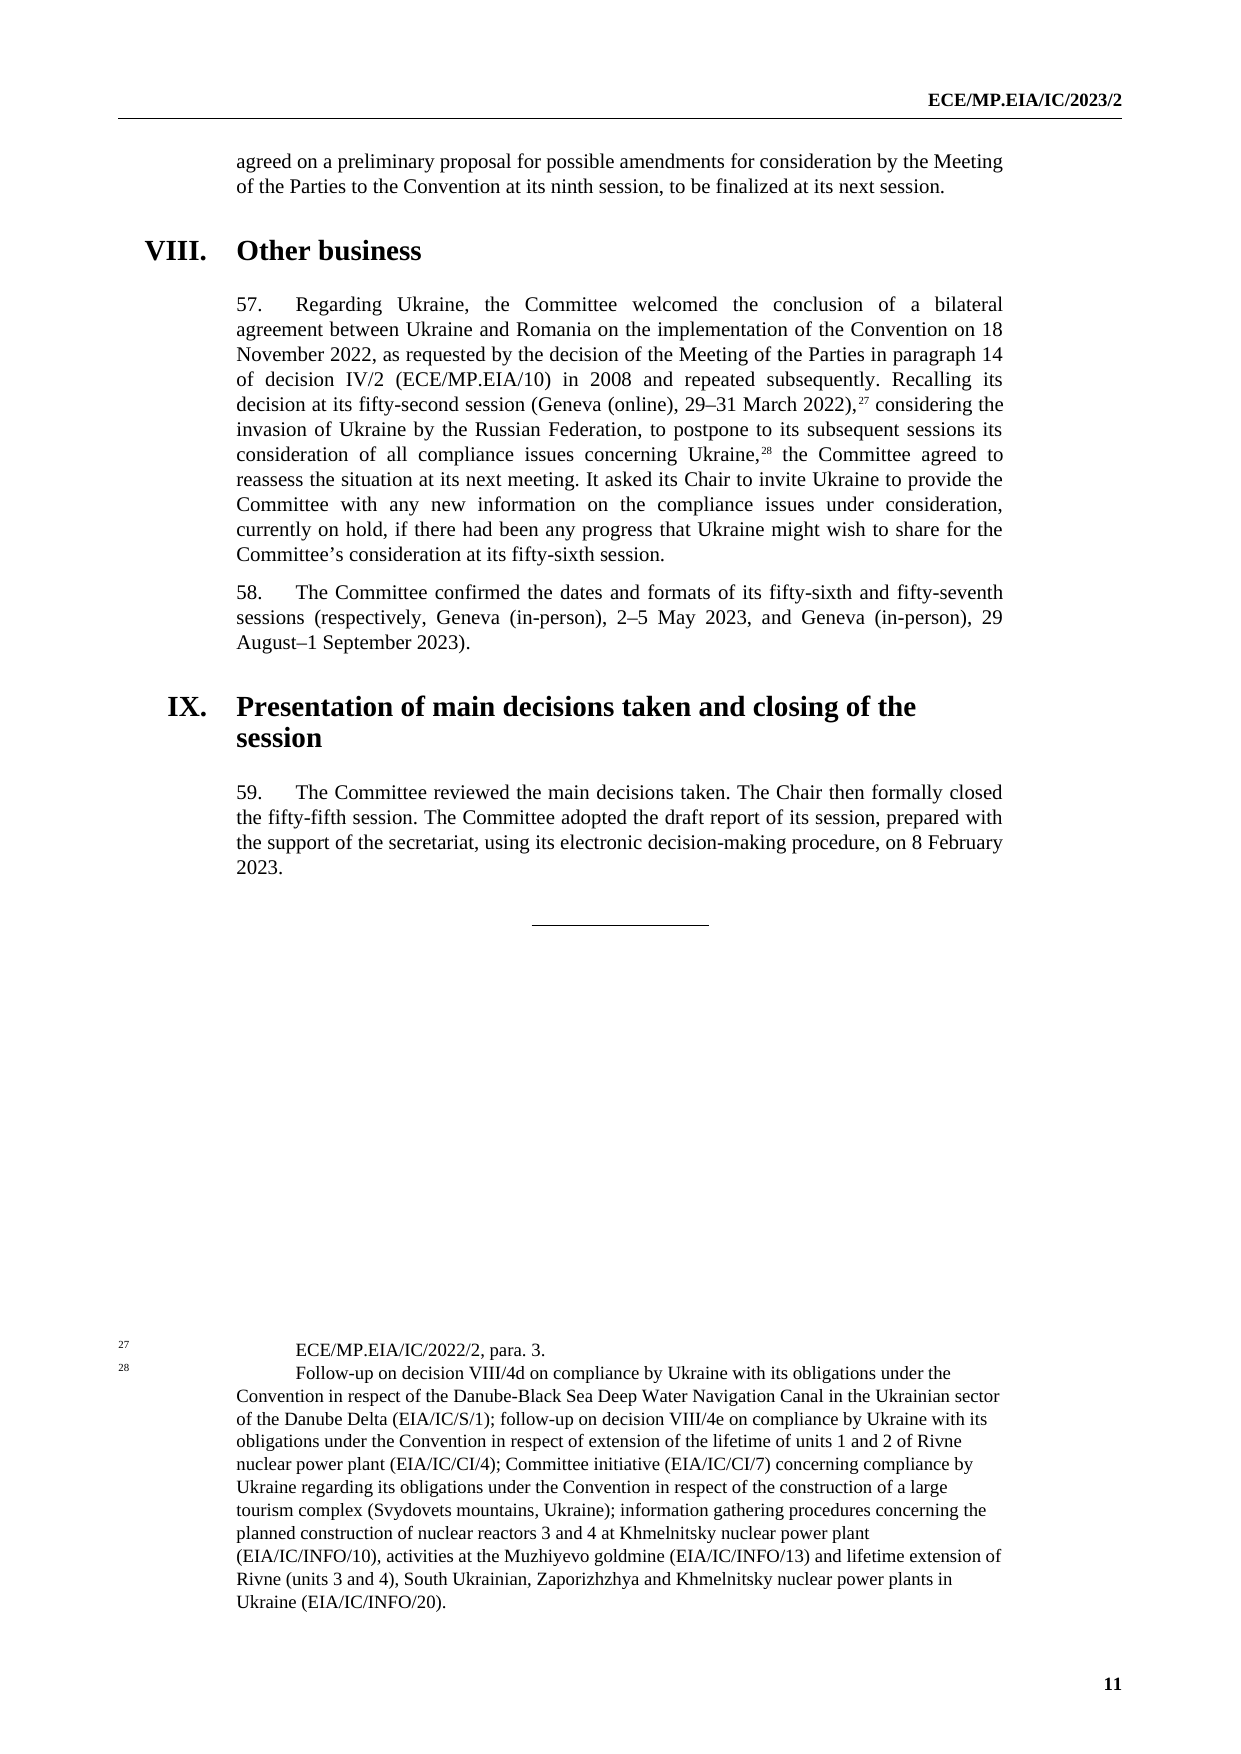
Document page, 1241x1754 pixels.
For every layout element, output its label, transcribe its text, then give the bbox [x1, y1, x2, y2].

text 59. The Committee reviewed the main decisions taken. The Chair then formally closed the fifty-fifth session. The Committee adopted the draft report of its session, prepared with the support of the secretariat, using its electronic decision-making procedure, on 8 February 2023. [236, 779, 1004, 879]
text VIII. Other business [118, 235, 1004, 266]
text 58. The Committee confirmed the dates and formats of its fifty-sixth and fifty-seventh sessions (respectively, Geneva (in-person), 2–5 May 2023, and Geneva (in-person), 29 August–1 September 2023). [236, 579, 1004, 654]
text 57. Regarding Ukraine, the Committee welcomed the conclusion of a bilateral agreement between Ukraine and Romania on the implementation of the Convention on 18 November 2022, as requested by the decision of the Meeting of the Parties in paragraph 14 of decision IV/2 (ECE/MP.EIA/10) in 2008 and repeated subsequently. Recalling its decision at its fifty-second session (Geneva (online), 29–31 March 2022), considering the invasion of Ukraine by the Russian Federation, to postpone to its subsequent sessions its consideration of all compliance issues concerning Ukraine, the Committee agreed to reassess the situation at its next meeting. It asked its Chair to invite Ukraine to provide the Committee with any new information on the compliance issues under consideration, currently on hold, if there had been any progress that Ukraine might wish to share for the Committee’s consideration at its fifty-sixth session. [236, 291, 1004, 566]
text IX. Presentation of main decisions taken and closing of the session [118, 691, 1004, 754]
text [236, 148, 1004, 198]
